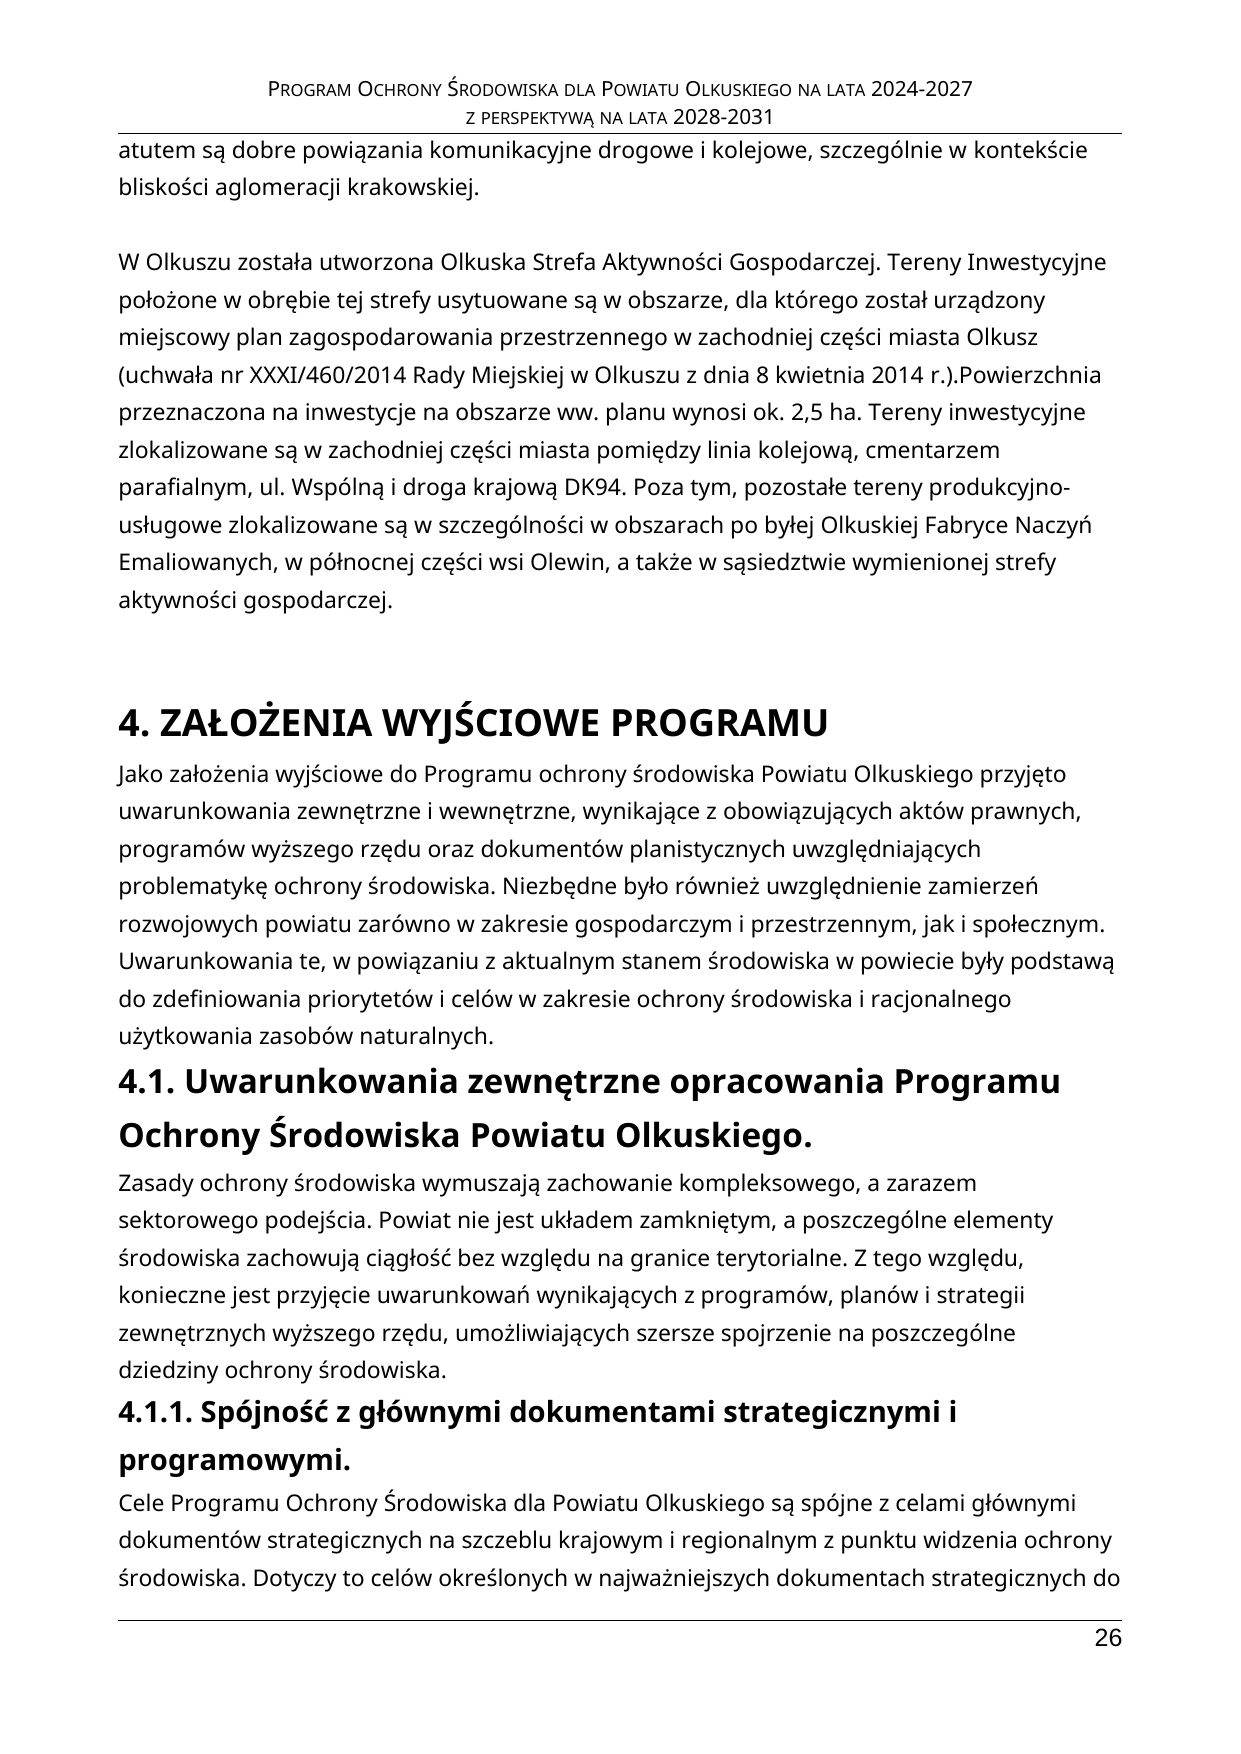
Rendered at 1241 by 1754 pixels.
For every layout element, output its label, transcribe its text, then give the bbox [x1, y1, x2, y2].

subtitle 4.1.1. Spójność z głównymi dokumentami strategicznymi i programowymi. [118, 1392, 1122, 1479]
subtitle 4. ZAŁOŻENIA WYJŚCIOWE PROGRAMU [118, 696, 1122, 747]
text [118, 134, 1112, 203]
text Jako założenia wyjściowe do Programu ochrony środowiska Powiatu Olkuskiego przyjęto uwarunkowania zewnętrzne i wewnętrzne, wynikające z obowiązujących aktów prawnych, programów wyższego rzędu oraz dokumentów planistycznych uwzględniających problematykę ochrony środowiska. Niezbędne było również uwzględnienie zamierzeń rozwojowych powiatu zarówno w zakresie gospodarczym i przestrzennym, jak i społecznym. [118, 758, 1122, 939]
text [118, 1487, 1122, 1593]
text W Olkuszu została utworzona Olkuska Strefa Aktywności Gospodarczej. Tereny Inwestycyjne położone w obrębie tej strefy usytuowane są w obszarze, dla którego został urządzony miejscowy plan zagospodarowania przestrzennego w zachodniej części miasta Olkusz (uchwała nr XXXI/460/2014 Rady Miejskiej w Olkuszu z dnia 8 kwietnia 2014 r.).Powierzchnia przeznaczona na inwestycje na obszarze ww. planu wynosi ok. 2,5 ha. Tereny inwestycyjne zlokalizowane są w zachodniej części miasta pomiędzy linia kolejową, cmentarzem parafialnym, ul. Wspólną i droga krajową DK94. Poza tym, pozostałe tereny produkcyjno-usługowe zlokalizowane są w szczególności w obszarach po byłej Olkuskiej Fabryce Naczyń Emaliowanych, w północnej części wsi Olewin, a także w sąsiedztwie wymienionej strefy aktywności gospodarczej. [118, 246, 1112, 615]
text Uwarunkowania te, w powiązaniu z aktualnym stanem środowiska w powiecie były podstawą do zdefiniowania priorytetów i celów w zakresie ochrony środowiska i racjonalnego użytkowania zasobów naturalnych. [118, 945, 1122, 1051]
subtitle 4.1. Uwarunkowania zewnętrzne opracowania Programu Ochrony Środowiska Powiatu Olkuskiego. [118, 1058, 1122, 1157]
text Zasady ochrony środowiska wymuszają zachowanie kompleksowego, a zarazem sektorowego podejścia. Powiat nie jest układem zamkniętym, a poszczególne elementy środowiska zachowują ciągłość bez względu na granice terytorialne. Z tego względu, konieczne jest przyjęcie uwarunkowań wynikających z programów, planów i strategii zewnętrznych wyższego rzędu, umożliwiających szersze spojrzenie na poszczególne dziedziny ochrony środowiska. [118, 1167, 1122, 1385]
